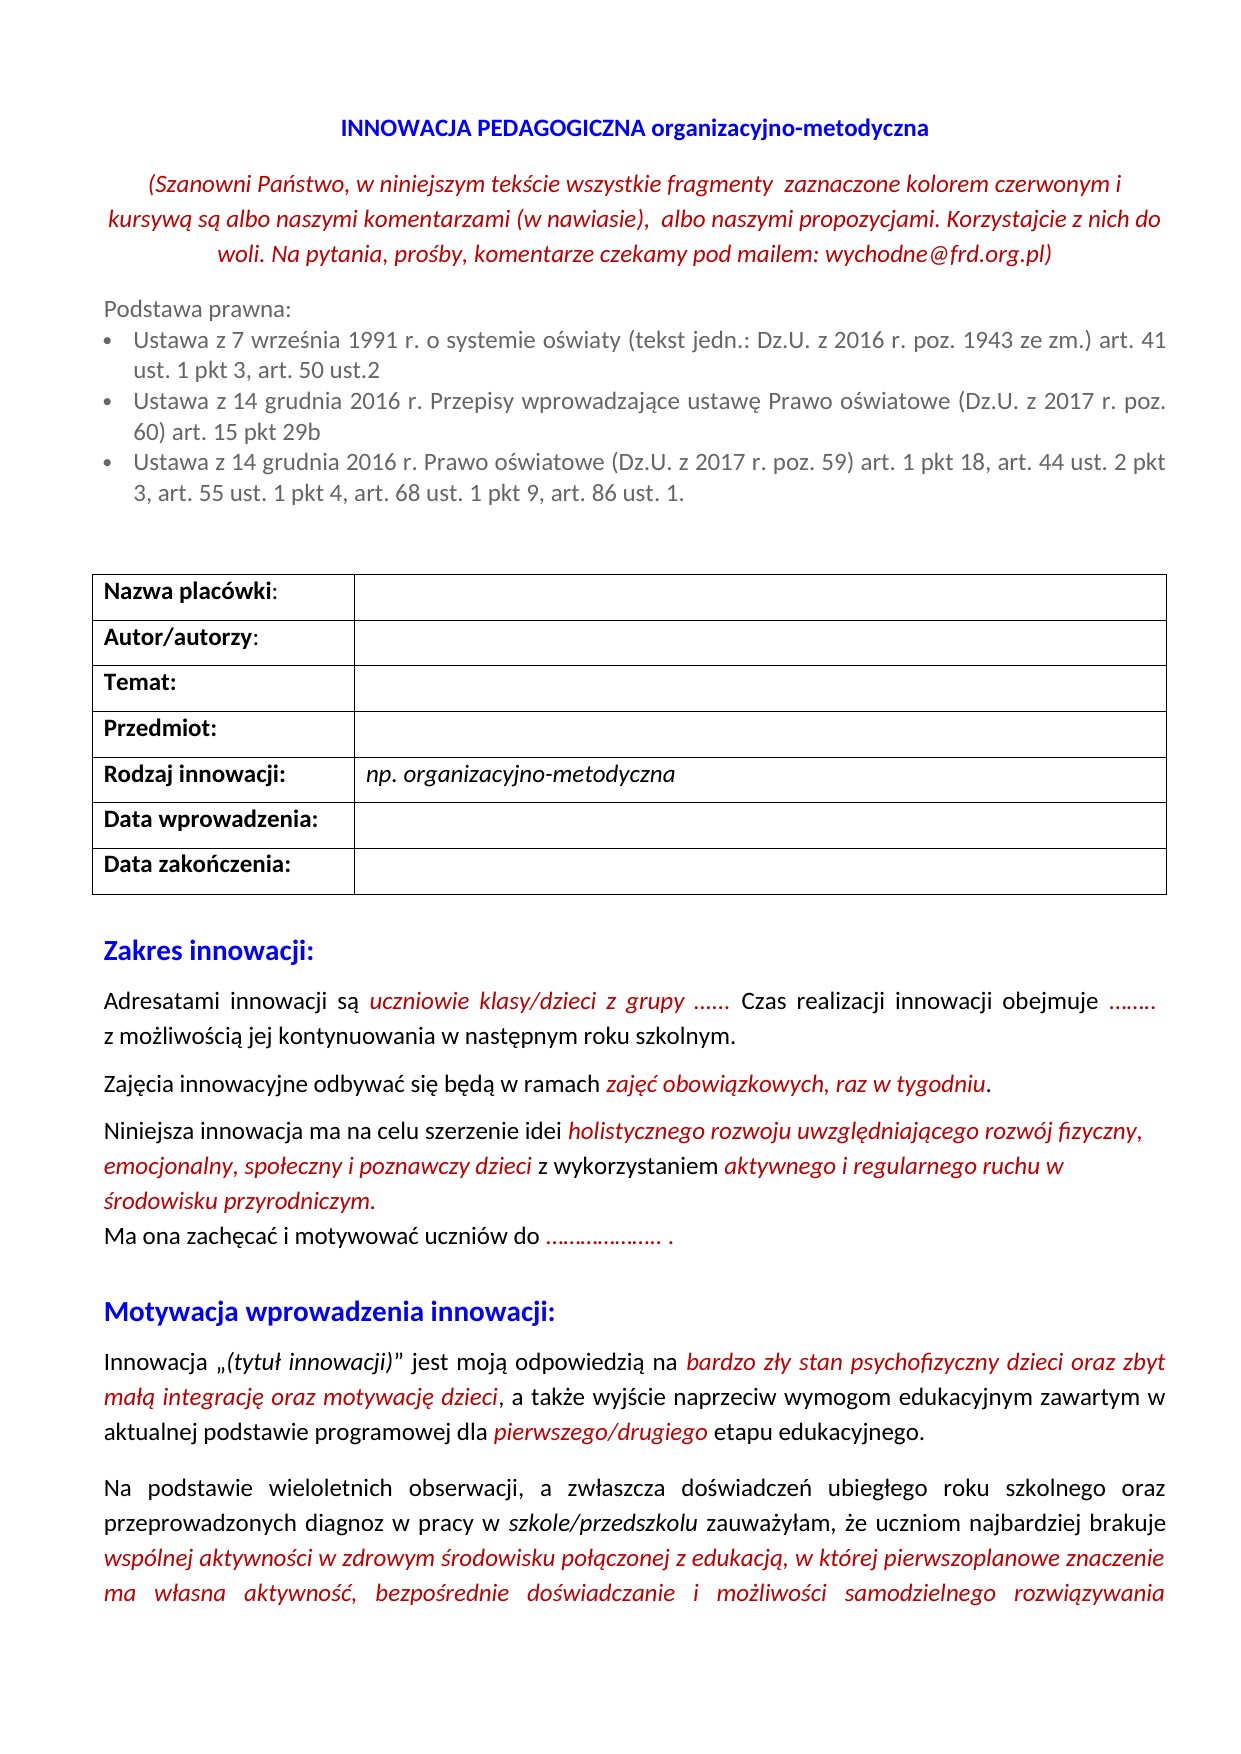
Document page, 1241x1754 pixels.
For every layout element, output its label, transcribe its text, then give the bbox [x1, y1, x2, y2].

table_cell Rodzaj innowacji: [93, 758, 354, 802]
text Niniejsza innowacja ma na celu szerzenie idei holistycznego rozwoju uwzględniającego rozwój fizyczny, emocjonalny, społeczny i poznawczy dzieci z wykorzystaniem aktywnego i regularnego ruchu w środowisku przyrodniczym. Ma ona zachęcać i motywować uczniów do ……………….. . [103, 1115, 1167, 1251]
subtitle Zakres innowacji: [103, 932, 1167, 968]
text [103, 1472, 1167, 1608]
table_cell [355, 849, 1166, 893]
table_header [355, 575, 1166, 619]
table_cell [355, 621, 1166, 665]
subtitle Motywacja wprowadzenia innowacji: [103, 1293, 1167, 1328]
table_cell [355, 666, 1166, 711]
table_cell Data wprowadzenia: [93, 803, 354, 848]
text Adresatami innowacji są uczniowie klasy/dzieci z grupy …... Czas realizacji innowacji obejmuje …….. z możliwością jej kontynuowania w następnym roku szkolnym. [103, 985, 1167, 1051]
text (Szanowni Państwo, w niniejszym tekście wszystkie fragmenty zaznaczone kolorem czerwonym i kursywą są albo naszymi komentarzami (w nawiasie), albo naszymi propozycjami. Korzystajcie z nich do woli. Na pytania, prośby, komentarze czekamy pod mailem: wychodne@frd.org.pl) [103, 168, 1167, 268]
table_cell [355, 803, 1166, 848]
table_cell Data zakończenia: [93, 849, 354, 893]
list Ustawa z 14 grudnia 2016 r. Przepisy wprowadzające ustawę Prawo oświatowe (Dz.U. z 2017 r. poz. 60) art. 15 pkt 29b [103, 385, 1167, 446]
text Podstawa prawna: [103, 293, 1167, 324]
text INNOWACJA PEDAGOGICZNA organizacyjno-metodyczna [103, 112, 1167, 142]
table_cell Autor/autorzy: [93, 621, 354, 665]
table_header Nazwa placówki: [93, 575, 354, 619]
table_cell Przedmiot: [93, 712, 354, 757]
text Zajęcia innowacyjne odbywać się będą w ramach zajęć obowiązkowych, raz w tygodniu. [103, 1068, 1167, 1098]
list Ustawa z 7 września 1991 r. o systemie oświaty (tekst jedn.: Dz.U. z 2016 r. poz. 1943 ze zm.) art. 41 ust. 1 pkt 3, art. 50 ust.2 [103, 324, 1167, 385]
table_cell Temat: [93, 666, 354, 711]
list Ustawa z 14 grudnia 2016 r. Prawo oświatowe (Dz.U. z 2017 r. poz. 59) art. 1 pkt 18, art. 44 ust. 2 pkt 3, art. 55 ust. 1 pkt 4, art. 68 ust. 1 pkt 9, art. 86 ust. 1. [103, 446, 1167, 507]
text Innowacja „(tytuł innowacji)” jest moją odpowiedzią na bardzo zły stan psychofizyczny dzieci oraz zbyt małą integrację oraz motywację dzieci, a także wyjście naprzeciw wymogom edukacyjnym zawartym w aktualnej podstawie programowej dla pierwszego/drugiego etapu edukacyjnego. [103, 1346, 1167, 1447]
table_cell np. organizacyjno-metodyczna [355, 758, 1166, 802]
table_cell [355, 712, 1166, 757]
